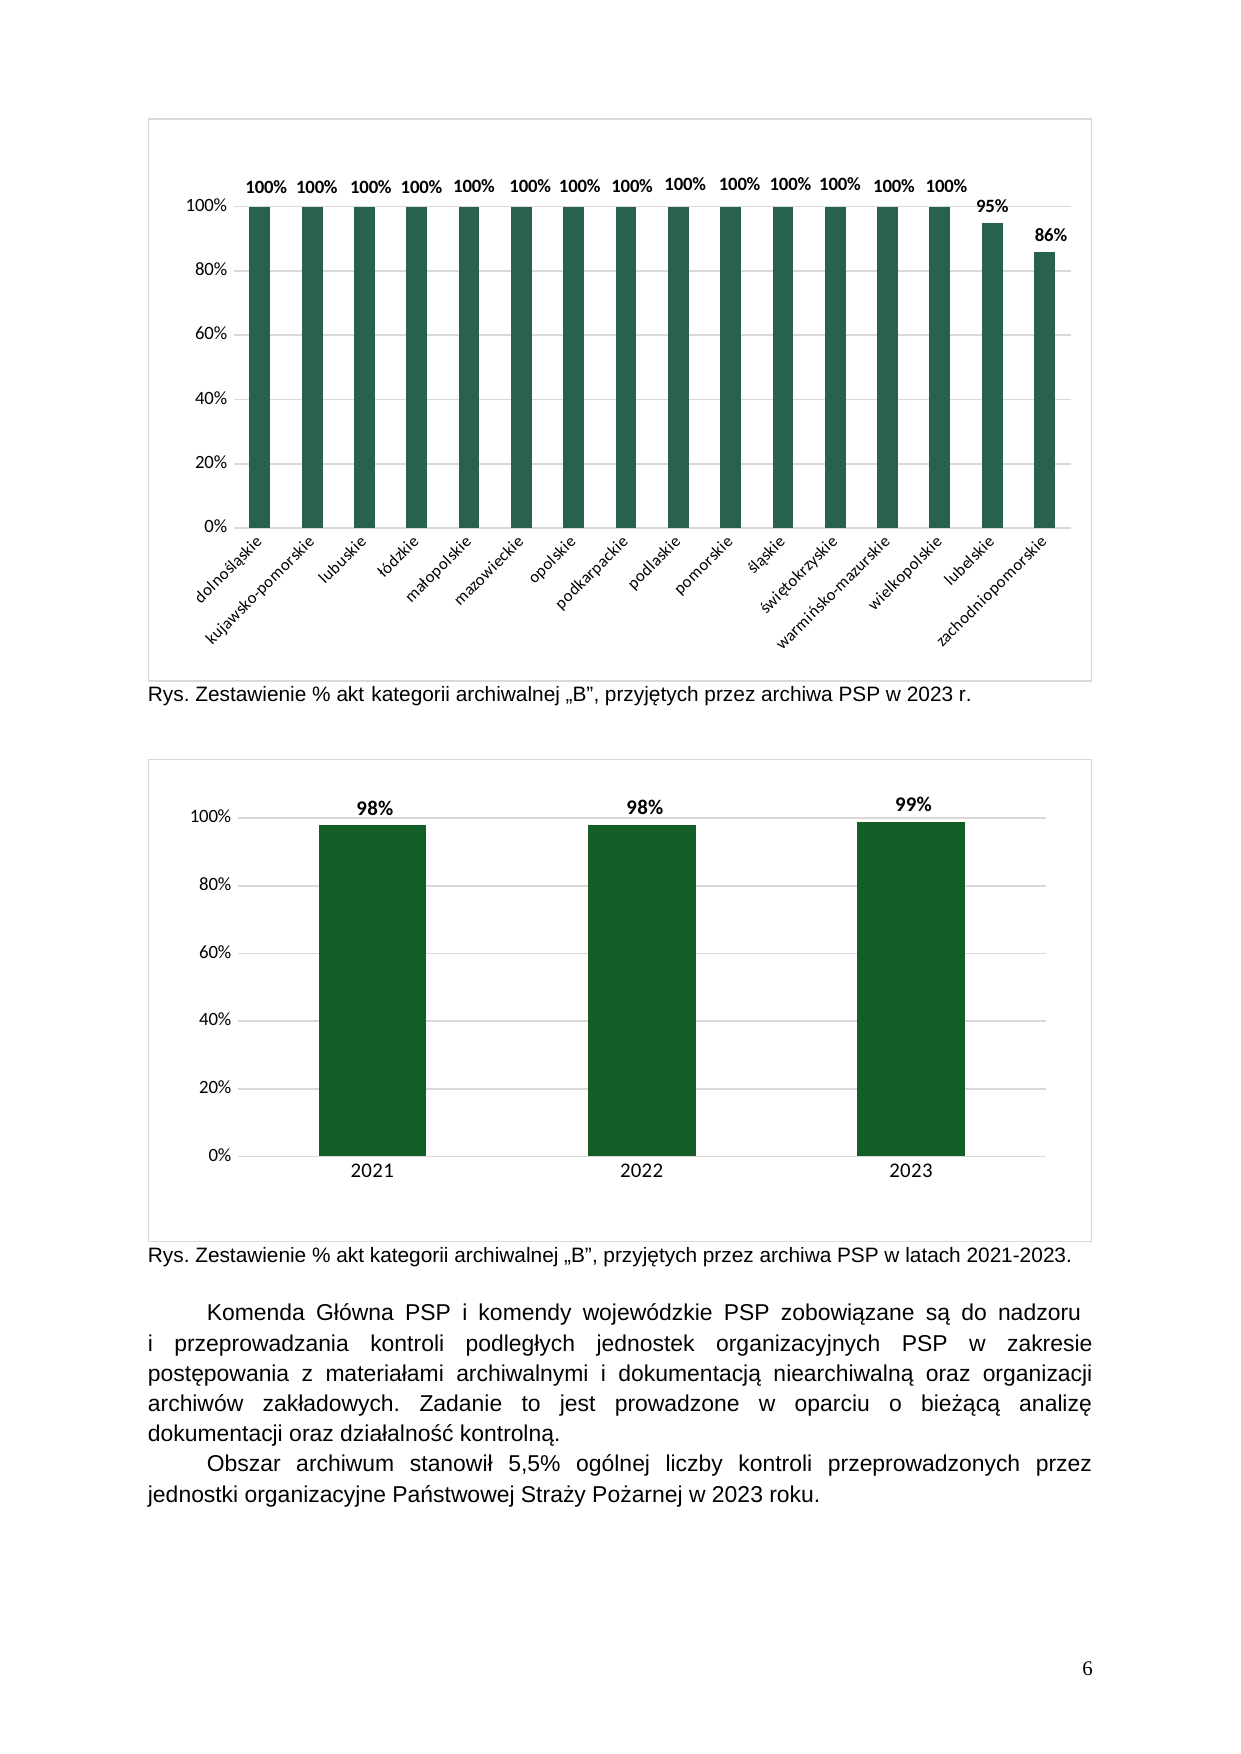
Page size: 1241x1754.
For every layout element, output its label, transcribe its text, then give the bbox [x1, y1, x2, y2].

text Obszar archiwum stanowił 5,5% ogólnej liczby kontroli przeprowadzonych przez jednostki organizacyjne Państwowej Straży Pożarnej w 2023 roku. [148, 1450, 1093, 1507]
text Rys. Zestawienie % akt kategorii archiwalnej „B”, przyjętych przez archiwa PSP w latach 2021-2023. [148, 1242, 1093, 1266]
text Komenda Główna PSP i komendy wojewódzkie PSP zobowiązane są do nadzoru i przeprowadzania kontroli podległych jednostek organizacyjnych PSP w zakresie postępowania z materiałami archiwalnymi i dokumentacją niearchiwalną oraz organizacji archiwów zakładowych. Zadanie to jest prowadzone w oparciu o bieżącą analizę dokumentacji oraz działalność kontrolną. [148, 1299, 1093, 1447]
text Rys. Zestawienie % akt kategorii archiwalnej „B”, przyjętych przez archiwa PSP w 2023 r. [148, 682, 1093, 706]
